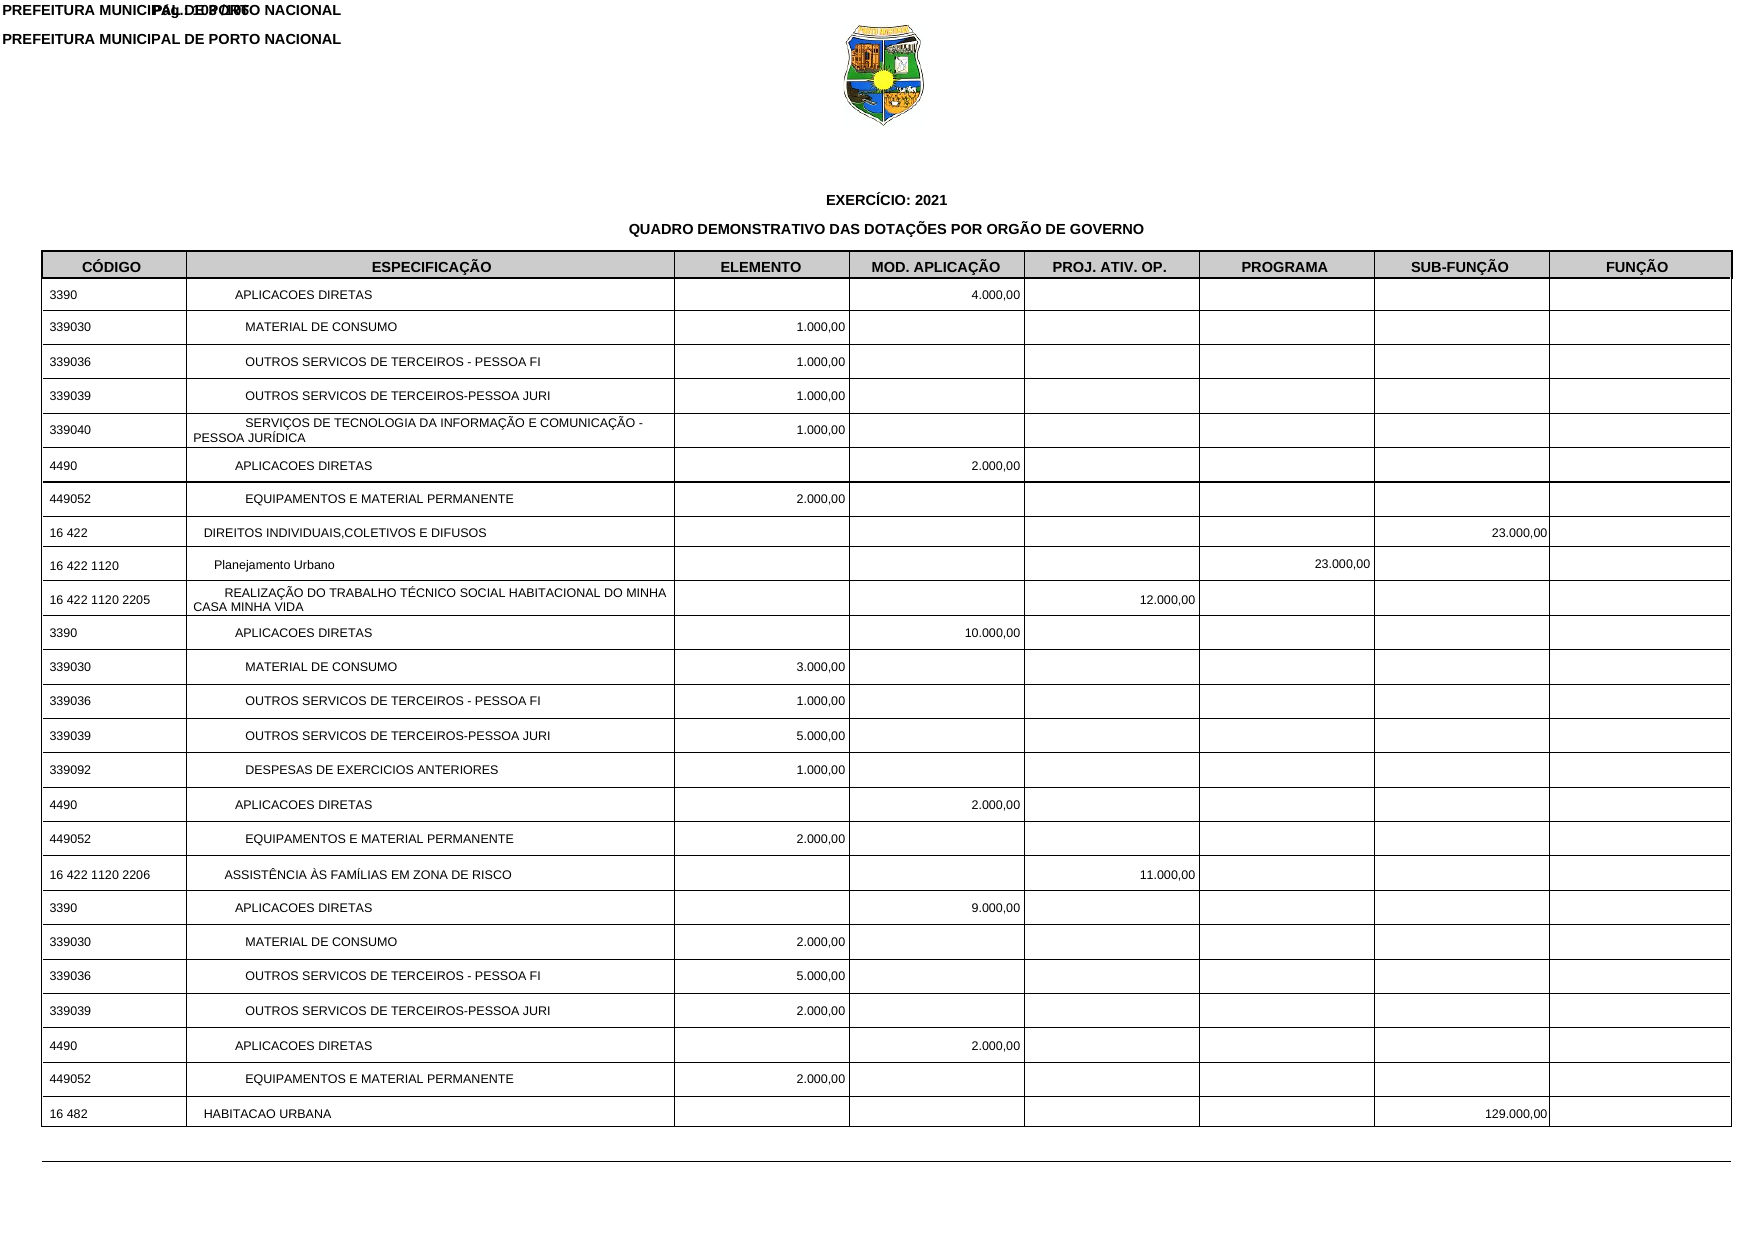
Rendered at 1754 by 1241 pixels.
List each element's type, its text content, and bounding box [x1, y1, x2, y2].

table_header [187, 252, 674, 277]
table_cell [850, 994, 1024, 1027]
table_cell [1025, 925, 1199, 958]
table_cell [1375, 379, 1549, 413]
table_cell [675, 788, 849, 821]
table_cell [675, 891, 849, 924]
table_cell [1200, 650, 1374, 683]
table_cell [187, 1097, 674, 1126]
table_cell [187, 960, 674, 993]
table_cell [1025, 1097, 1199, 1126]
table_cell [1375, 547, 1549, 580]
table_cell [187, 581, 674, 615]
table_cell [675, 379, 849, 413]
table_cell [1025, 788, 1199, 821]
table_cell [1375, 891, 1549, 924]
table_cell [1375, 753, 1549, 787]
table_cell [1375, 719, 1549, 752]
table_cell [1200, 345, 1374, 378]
text QUADRO DEMONSTRATIVO DAS DOTAÇÕES POR ORGÃO DE GOVERNO [626, 221, 1147, 238]
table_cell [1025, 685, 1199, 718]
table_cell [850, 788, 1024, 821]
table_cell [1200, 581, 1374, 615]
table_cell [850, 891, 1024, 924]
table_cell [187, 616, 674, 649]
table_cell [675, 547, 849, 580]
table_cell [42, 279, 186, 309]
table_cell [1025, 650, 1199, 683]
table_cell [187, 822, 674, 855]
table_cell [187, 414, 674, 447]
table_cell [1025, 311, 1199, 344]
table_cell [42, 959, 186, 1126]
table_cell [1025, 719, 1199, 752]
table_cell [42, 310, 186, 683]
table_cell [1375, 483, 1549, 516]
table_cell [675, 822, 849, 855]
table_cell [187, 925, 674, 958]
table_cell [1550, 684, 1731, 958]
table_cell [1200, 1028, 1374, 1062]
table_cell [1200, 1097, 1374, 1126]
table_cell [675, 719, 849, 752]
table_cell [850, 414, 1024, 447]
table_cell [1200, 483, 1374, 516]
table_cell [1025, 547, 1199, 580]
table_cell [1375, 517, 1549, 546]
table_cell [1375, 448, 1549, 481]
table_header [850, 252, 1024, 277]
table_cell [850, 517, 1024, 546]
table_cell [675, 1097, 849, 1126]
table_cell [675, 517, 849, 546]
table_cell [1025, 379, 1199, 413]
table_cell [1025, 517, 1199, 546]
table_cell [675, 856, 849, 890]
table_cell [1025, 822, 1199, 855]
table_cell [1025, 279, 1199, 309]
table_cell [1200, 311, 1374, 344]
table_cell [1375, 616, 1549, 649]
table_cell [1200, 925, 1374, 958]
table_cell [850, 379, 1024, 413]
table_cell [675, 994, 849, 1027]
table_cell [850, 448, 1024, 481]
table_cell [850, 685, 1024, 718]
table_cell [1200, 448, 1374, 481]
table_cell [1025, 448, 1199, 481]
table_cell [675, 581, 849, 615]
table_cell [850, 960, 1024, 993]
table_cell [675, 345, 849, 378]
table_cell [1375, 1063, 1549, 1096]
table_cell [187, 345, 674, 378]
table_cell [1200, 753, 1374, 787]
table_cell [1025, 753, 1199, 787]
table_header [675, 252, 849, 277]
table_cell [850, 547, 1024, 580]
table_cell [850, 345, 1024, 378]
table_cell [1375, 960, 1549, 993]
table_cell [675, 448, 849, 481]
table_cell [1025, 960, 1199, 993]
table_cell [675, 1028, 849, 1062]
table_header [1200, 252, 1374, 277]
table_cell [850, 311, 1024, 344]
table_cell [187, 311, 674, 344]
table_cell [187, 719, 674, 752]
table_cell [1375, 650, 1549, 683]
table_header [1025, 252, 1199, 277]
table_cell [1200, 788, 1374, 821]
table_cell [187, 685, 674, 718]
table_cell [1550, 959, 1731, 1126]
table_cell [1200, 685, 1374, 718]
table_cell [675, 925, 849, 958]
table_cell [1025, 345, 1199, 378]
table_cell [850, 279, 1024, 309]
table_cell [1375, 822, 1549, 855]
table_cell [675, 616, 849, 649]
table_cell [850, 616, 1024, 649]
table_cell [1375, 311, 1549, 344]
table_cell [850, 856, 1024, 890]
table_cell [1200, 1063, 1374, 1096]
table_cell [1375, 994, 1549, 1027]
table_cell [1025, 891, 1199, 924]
text EXERCÍCIO: 2021 [626, 192, 1147, 208]
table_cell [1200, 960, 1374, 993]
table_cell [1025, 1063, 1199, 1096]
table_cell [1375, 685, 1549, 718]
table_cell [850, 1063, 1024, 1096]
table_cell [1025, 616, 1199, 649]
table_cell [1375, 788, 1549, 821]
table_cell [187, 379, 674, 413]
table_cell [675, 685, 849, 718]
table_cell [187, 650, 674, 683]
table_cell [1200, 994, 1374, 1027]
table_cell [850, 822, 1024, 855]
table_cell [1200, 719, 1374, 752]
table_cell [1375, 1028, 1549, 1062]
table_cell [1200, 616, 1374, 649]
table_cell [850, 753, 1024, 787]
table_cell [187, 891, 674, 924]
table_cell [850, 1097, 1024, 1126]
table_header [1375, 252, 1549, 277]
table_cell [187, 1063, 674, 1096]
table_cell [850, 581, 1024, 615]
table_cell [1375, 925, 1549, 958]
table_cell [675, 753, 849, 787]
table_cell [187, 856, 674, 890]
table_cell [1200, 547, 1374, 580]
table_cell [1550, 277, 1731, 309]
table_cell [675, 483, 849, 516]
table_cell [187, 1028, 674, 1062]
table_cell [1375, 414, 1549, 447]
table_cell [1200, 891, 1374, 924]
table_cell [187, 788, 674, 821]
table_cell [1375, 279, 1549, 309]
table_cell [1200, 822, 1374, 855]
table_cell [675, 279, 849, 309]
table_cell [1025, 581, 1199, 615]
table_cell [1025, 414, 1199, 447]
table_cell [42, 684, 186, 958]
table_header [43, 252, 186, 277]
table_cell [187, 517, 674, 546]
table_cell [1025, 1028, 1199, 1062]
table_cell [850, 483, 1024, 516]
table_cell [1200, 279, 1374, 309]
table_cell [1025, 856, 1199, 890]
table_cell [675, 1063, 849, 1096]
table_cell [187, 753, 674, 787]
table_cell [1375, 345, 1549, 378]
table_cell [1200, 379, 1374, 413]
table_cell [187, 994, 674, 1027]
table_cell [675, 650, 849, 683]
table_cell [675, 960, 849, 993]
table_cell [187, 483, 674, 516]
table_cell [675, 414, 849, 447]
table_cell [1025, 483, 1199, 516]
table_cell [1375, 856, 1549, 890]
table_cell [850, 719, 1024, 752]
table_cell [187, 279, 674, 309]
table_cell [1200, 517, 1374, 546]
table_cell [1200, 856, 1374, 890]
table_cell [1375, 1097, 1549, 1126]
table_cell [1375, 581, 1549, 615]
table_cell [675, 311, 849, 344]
picture [843, 25, 925, 130]
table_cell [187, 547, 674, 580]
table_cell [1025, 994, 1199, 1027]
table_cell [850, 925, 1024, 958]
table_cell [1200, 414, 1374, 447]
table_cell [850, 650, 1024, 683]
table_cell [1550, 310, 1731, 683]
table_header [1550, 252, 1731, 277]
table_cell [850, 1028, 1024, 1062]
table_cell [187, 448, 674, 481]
